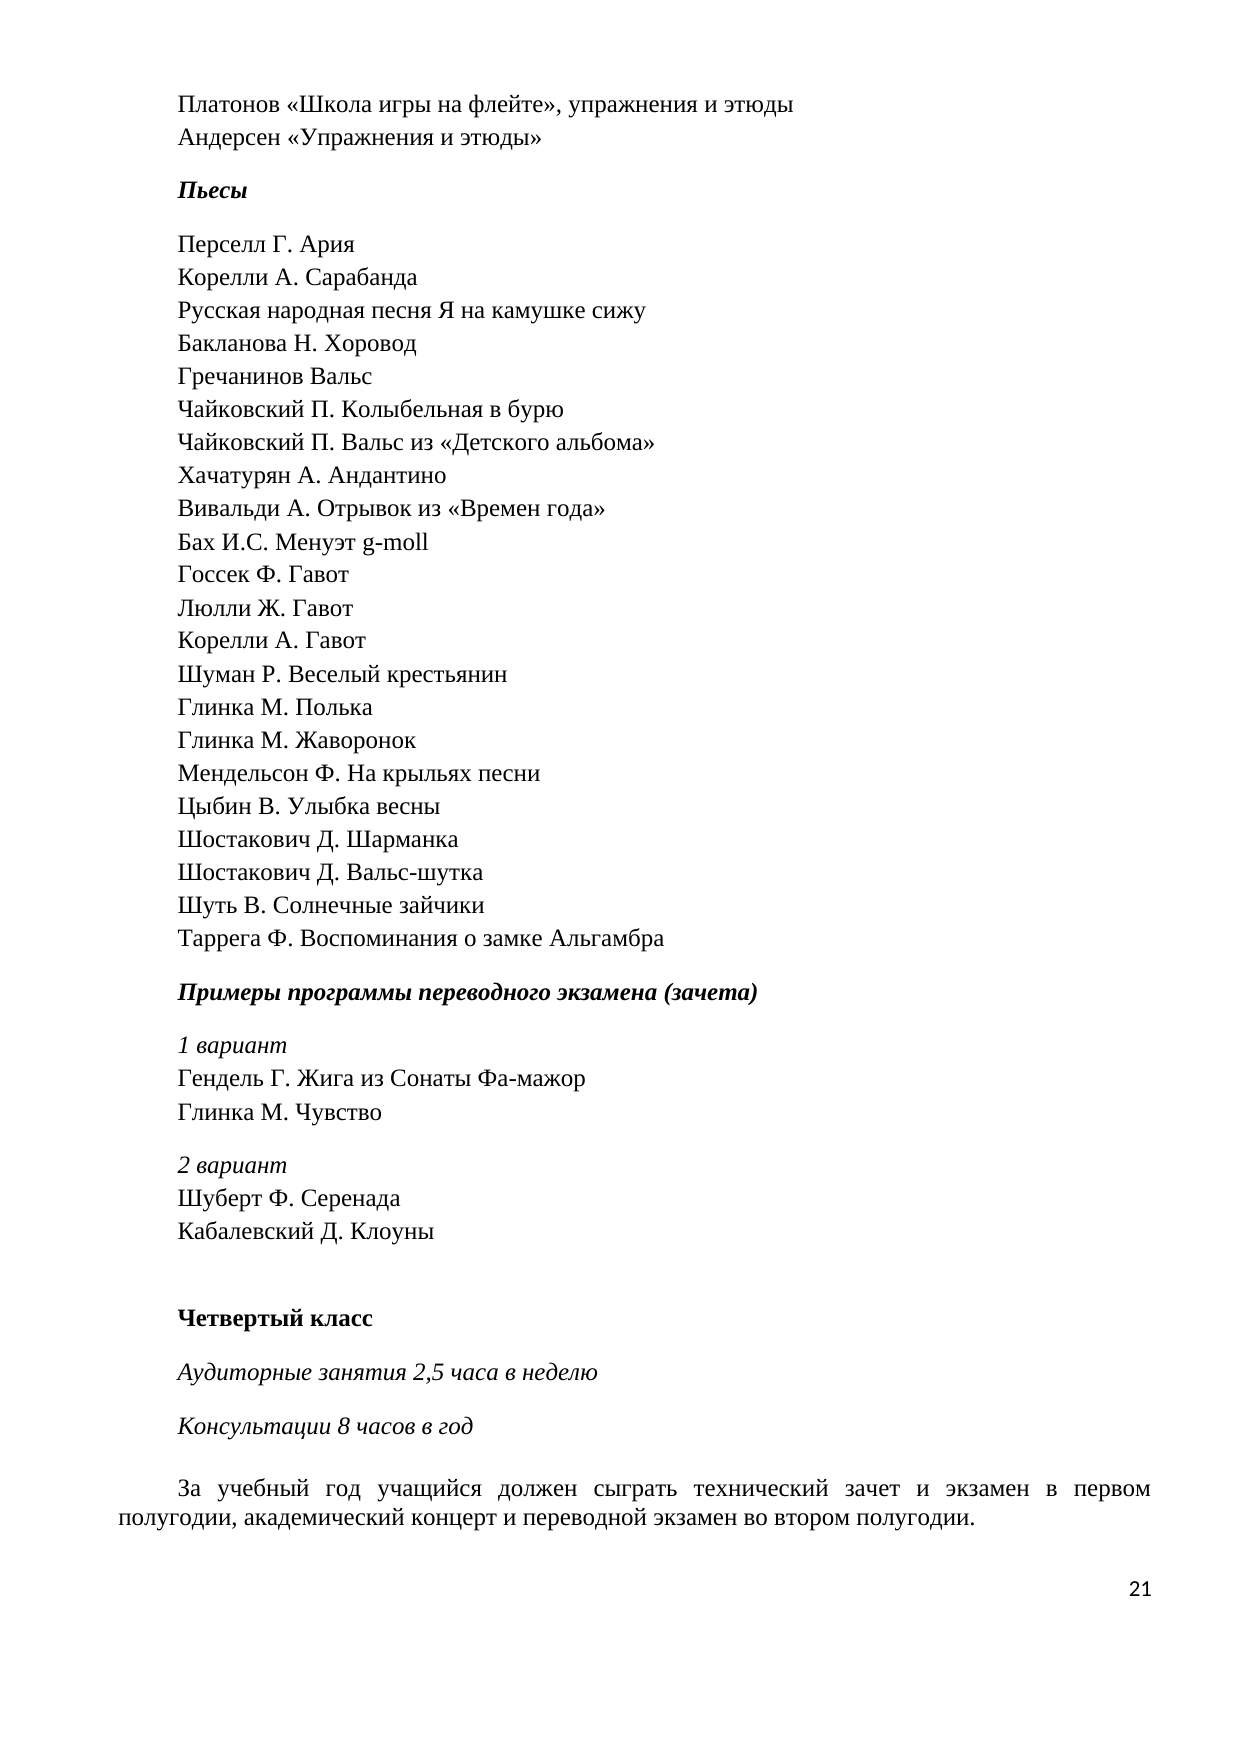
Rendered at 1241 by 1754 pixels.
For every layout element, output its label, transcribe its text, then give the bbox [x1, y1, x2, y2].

text Цыбин В. Улыбка весны [118, 791, 1152, 819]
text Гречанинов Вальс [118, 361, 1152, 390]
text Шуберт Ф. Серенада [118, 1183, 1152, 1212]
text Глинка М. Полька [118, 692, 1152, 720]
text Хачатурян А. Андантино [118, 461, 1152, 489]
text Чайковский П. Вальс из «Детского альбома» [118, 427, 1152, 456]
text Мендельсон Ф. На крыльях песни [118, 758, 1152, 786]
text Бах И.С. Менуэт g-moll [118, 527, 1152, 555]
text Глинка М. Жаворонок [118, 725, 1152, 753]
text Шостакович Д. Вальс-шутка [118, 857, 1152, 886]
text Консультации 8 часов в год [118, 1411, 1152, 1440]
text Бакланова Н. Хоровод [118, 328, 1152, 357]
text Корелли А. Сарабанда [118, 262, 1152, 291]
text Перселл Г. Ария [118, 229, 1152, 258]
text Госсек Ф. Гавот [118, 559, 1152, 588]
text Гендель Г. Жига из Сонаты Фа-мажор [118, 1063, 1152, 1092]
text Шуть В. Солнечные зайчики [118, 890, 1152, 918]
text Вивальди А. Отрывок из «Времен года» [118, 493, 1152, 522]
text Кабалевский Д. Клоуны [118, 1216, 1152, 1245]
text Чайковский П. Колыбельная в бурю [118, 394, 1152, 423]
text Андерсен «Упражнения и этюды» [118, 122, 1152, 150]
text 2 вариант [118, 1150, 1152, 1179]
text 1 вариант [118, 1031, 1152, 1059]
text Таррега Ф. Воспоминания о замке Альгамбра [118, 923, 1152, 952]
text За учебный год учащийся должен сыграть технический зачет и экзамен в первом полугодии, академический концерт и переводной экзамен во втором полугодии. [118, 1473, 1152, 1531]
text Русская народная песня Я на камушке сижу [118, 295, 1152, 324]
text Аудиторные занятия 2,5 часа в неделю [118, 1357, 1152, 1386]
text Шостакович Д. Шарманка [118, 824, 1152, 852]
text Пьесы [118, 176, 1152, 204]
text Примеры программы переводного экзамена (зачета) [118, 977, 1152, 1005]
text Люлли Ж. Гавот [118, 593, 1152, 621]
text Четвертый класс [118, 1303, 1152, 1332]
text Платонов «Школа игры на флейте», упражнения и этюды [118, 89, 1152, 117]
text Глинка М. Чувство [118, 1097, 1152, 1125]
text Корелли А. Гавот [118, 626, 1152, 654]
text Шуман Р. Веселый крестьянин [118, 659, 1152, 687]
